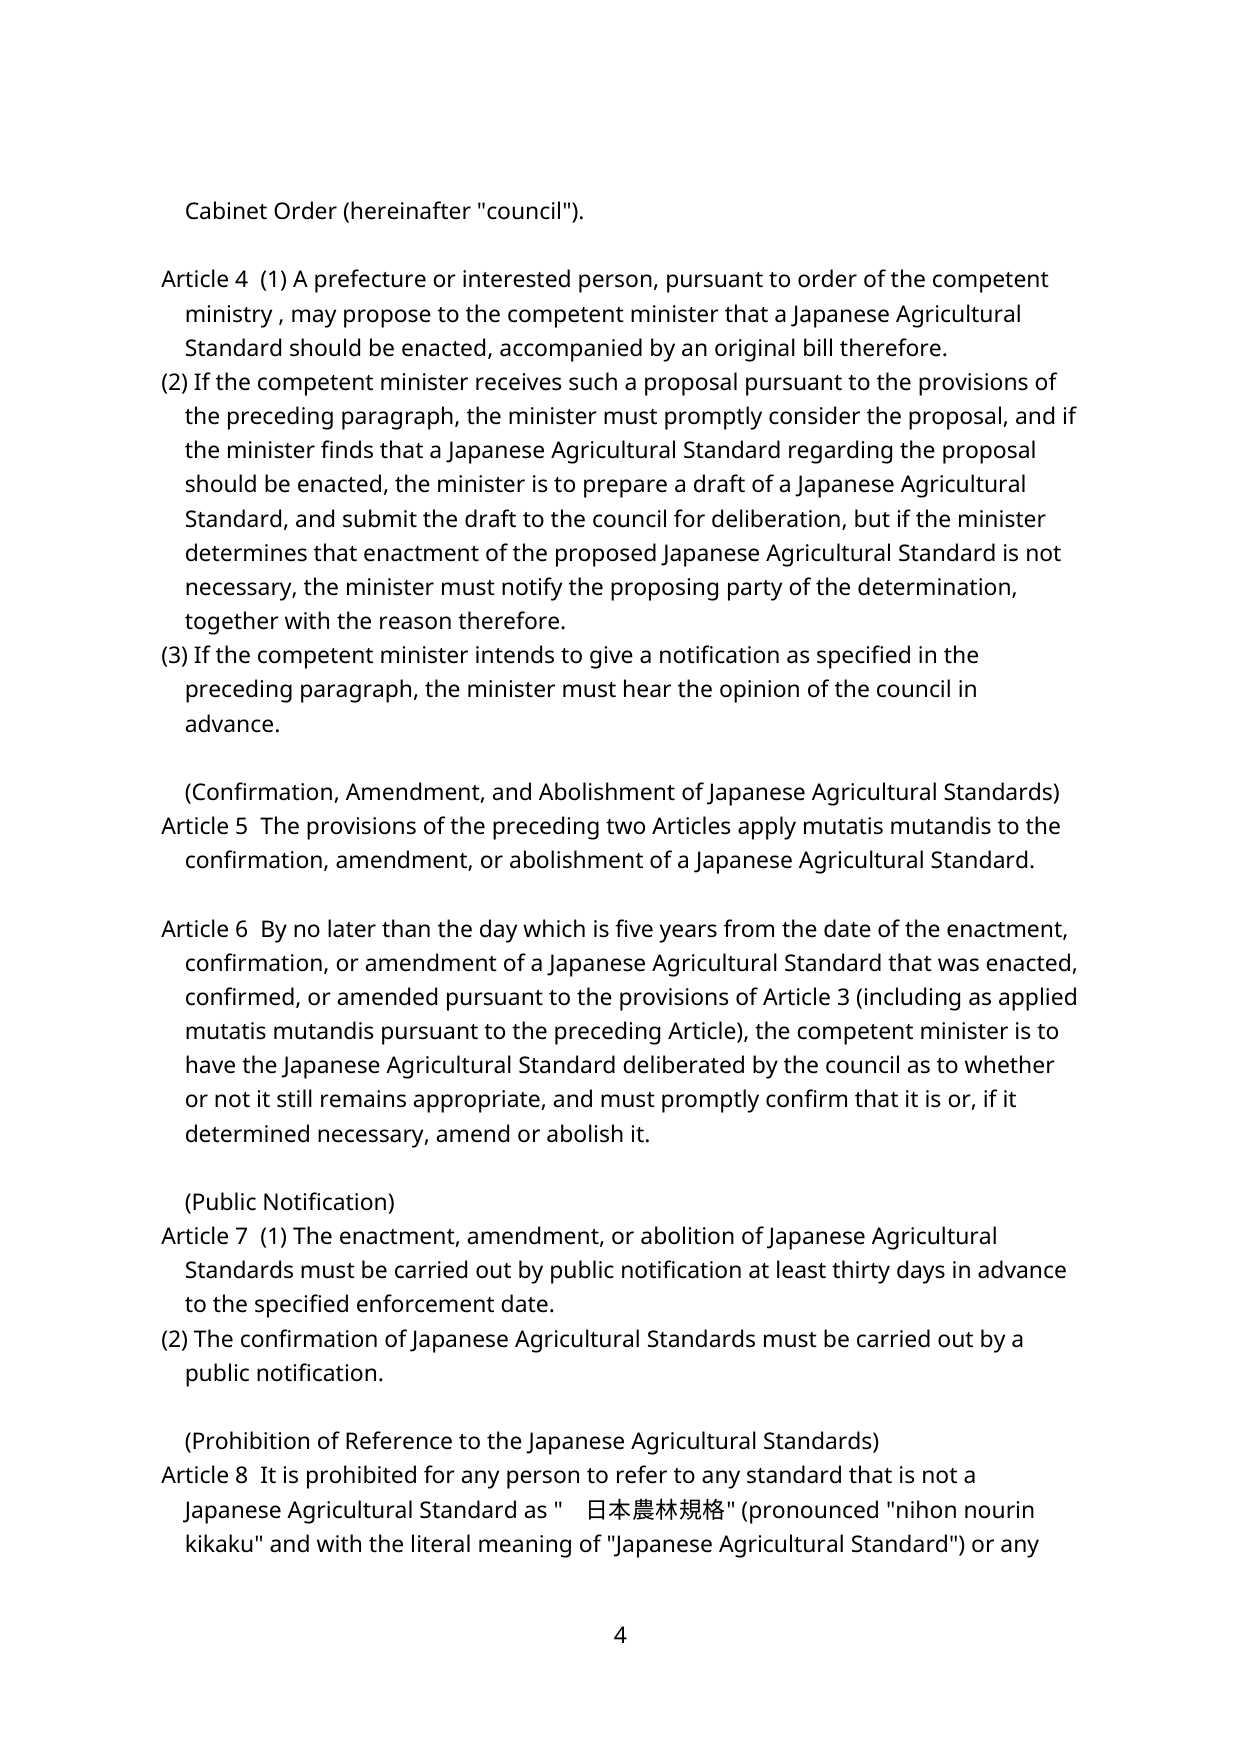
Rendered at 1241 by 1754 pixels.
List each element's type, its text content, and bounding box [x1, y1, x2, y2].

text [161, 194, 1079, 228]
text (Confirmation, Amendment, and Abolishment of Japanese Agricultural Standards) [184, 774, 1079, 809]
text (2) If the competent minister receives such a proposal pursuant to the provisions of the preceding paragraph, the minister must promptly consider the proposal, and if the minister finds that a Japanese Agricultural Standard regarding the proposal should be enacted, the minister is to prepare a draft of a Japanese Agricultural Standard, and submit the draft to the council for deliberation, but if the minister determines that enactment of the proposed Japanese Agricultural Standard is not necessary, the minister must notify the proposing party of the determination, together with the reason therefore. [161, 364, 1079, 638]
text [161, 1458, 1079, 1560]
text (Prohibition of Reference to the Japanese Agricultural Standards) [184, 1424, 1079, 1458]
text Article 5 The provisions of the preceding two Articles apply mutatis mutandis to the confirmation, amendment, or abolishment of a Japanese Agricultural Standard. [161, 809, 1079, 877]
text Article 6 By no later than the day which is five years from the date of the enactment, confirmation, or amendment of a Japanese Agricultural Standard that was enacted, confirmed, or amended pursuant to the provisions of Article 3 (including as applied mutatis mutandis pursuant to the preceding Article), the competent minister is to have the Japanese Agricultural Standard deliberated by the council as to whether or not it still remains appropriate, and must promptly confirm that it is or, if it determined necessary, amend or abolish it. [161, 911, 1079, 1150]
text Article 7 (1) The enactment, amendment, or abolition of Japanese Agricultural Standards must be carried out by public notification at least thirty days in advance to the specified enforcement date. [161, 1219, 1079, 1321]
text (Public Notification) [184, 1184, 1079, 1219]
text Article 4 (1) A prefecture or interested person, pursuant to order of the competent ministry , may propose to the competent minister that a Japanese Agricultural Standard should be enacted, accompanied by an original bill therefore. [161, 262, 1079, 364]
text (2) The confirmation of Japanese Agricultural Standards must be carried out by a public notification. [161, 1321, 1079, 1389]
text (3) If the competent minister intends to give a notification as specified in the preceding paragraph, the minister must hear the opinion of the council in advance. [161, 638, 1079, 740]
